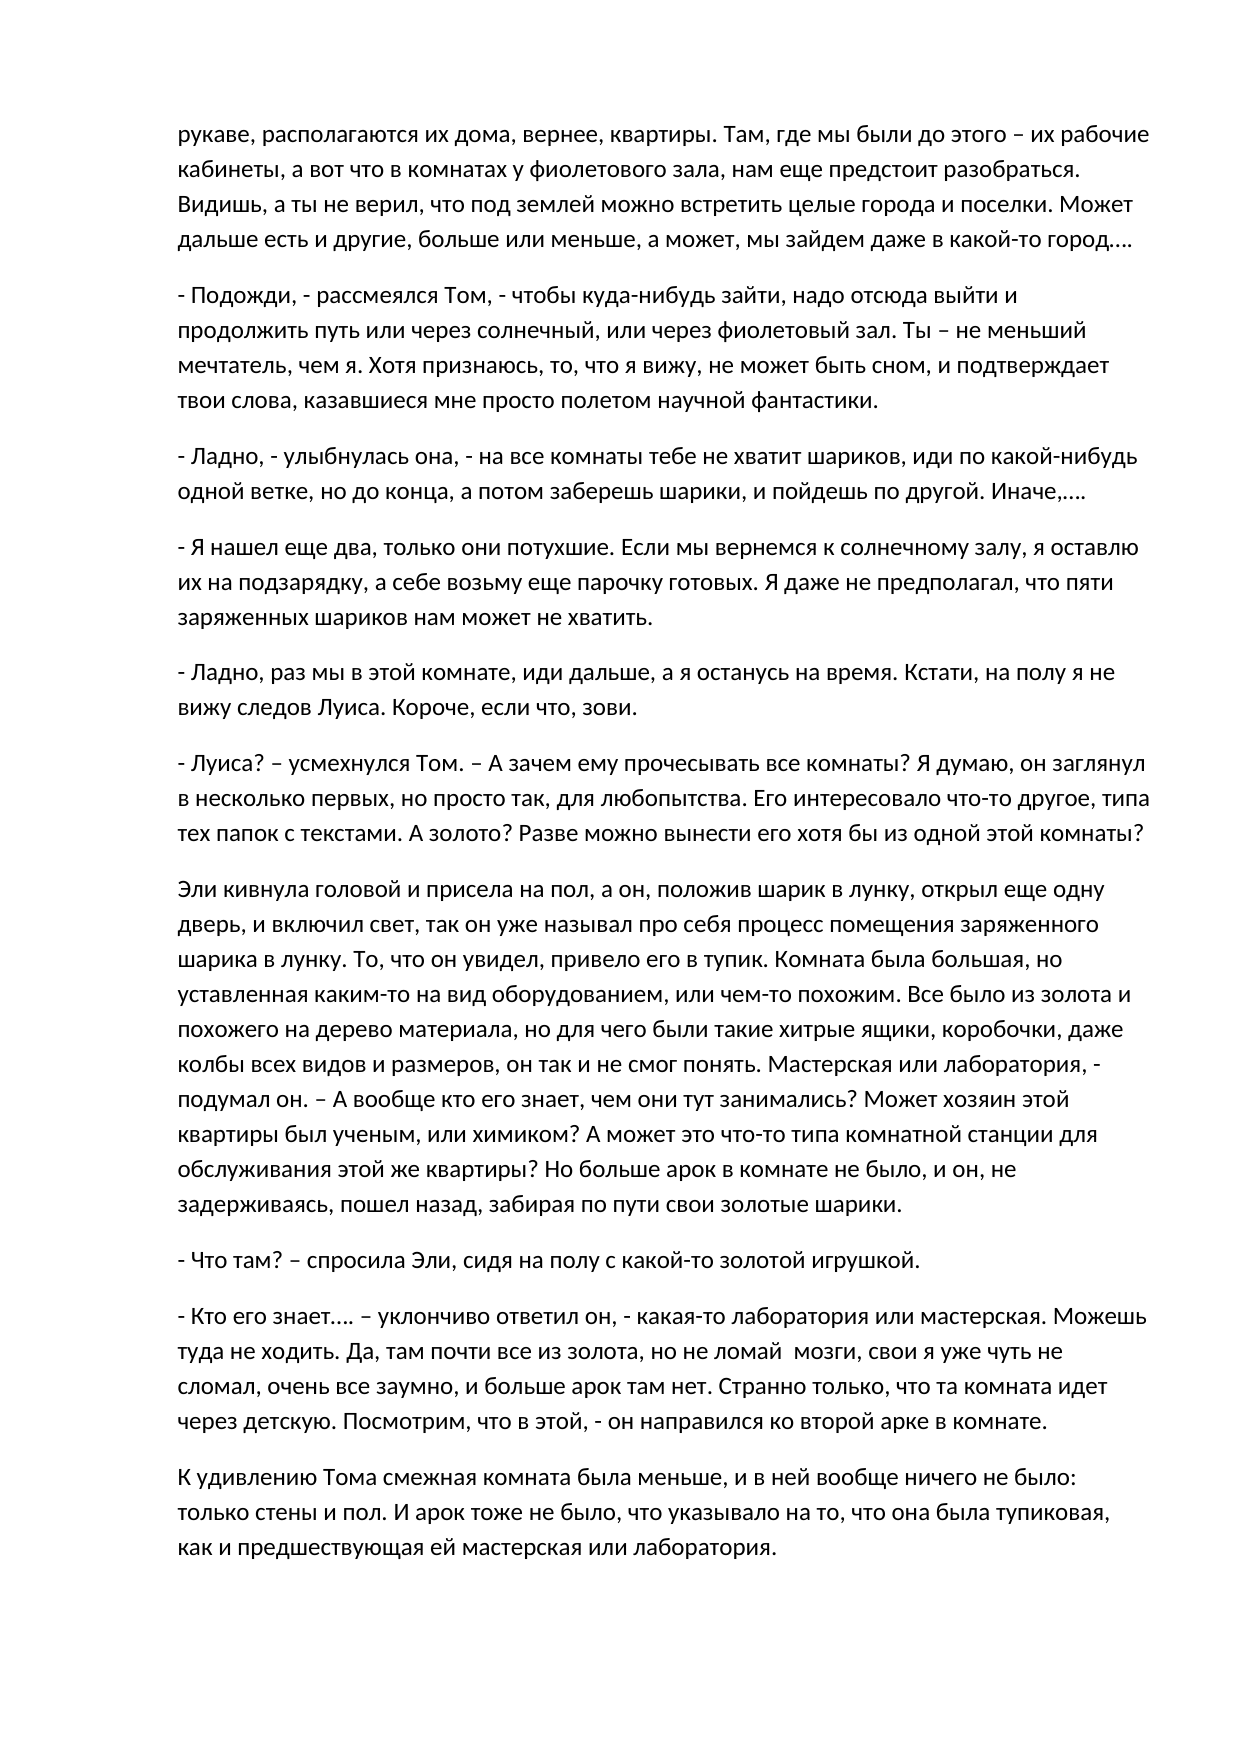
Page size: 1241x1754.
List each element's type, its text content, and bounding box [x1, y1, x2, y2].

text - Ладно, - улыбнулась она, - на все комнаты тебе не хватит шариков, иди по какой-нибудь одной ветке, но до конца, а потом заберешь шарики, и пойдешь по другой. Иначе,…. [177, 440, 1152, 505]
text - Что там? – спросила Эли, сидя на полу с какой-то золотой игрушкой. [177, 1244, 1152, 1274]
text Эли кивнула головой и присела на пол, а он, положив шарик в лунку, открыл еще одну дверь, и включил свет, так он уже называл про себя процесс помещения заряженного шарика в лунку. То, что он увидел, привело его в тупик. Комната была большая, но уставленная каким-то на вид оборудованием, или чем-то похожим. Все было из золота и похожего на дерево материала, но для чего были такие хитрые ящики, коробочки, даже колбы всех видов и размеров, он так и не смог понять. Мастерская или лаборатория, - подумал он. – А вообще кто его знает, чем они тут занимались? Может хозяин этой квартиры был ученым, или химиком? А может это что-то типа комнатной станции для обслуживания этой же квартиры? Но больше арок в комнате не было, и он, не задерживаясь, пошел назад, забирая по пути свои золотые шарики. [177, 873, 1152, 1219]
text - Я нашел еще два, только они потухшие. Если мы вернемся к солнечному залу, я оставлю их на подзарядку, а себе возьму еще парочку готовых. Я даже не предполагал, что пяти заряженных шариков нам может не хватить. [177, 531, 1152, 631]
text - Подожди, - рассмеялся Том, - чтобы куда-нибудь зайти, надо отсюда выйти и продолжить путь или через солнечный, или через фиолетовый зал. Ты – не меньший мечтатель, чем я. Хотя признаюсь, то, что я вижу, не может быть сном, и подтверждает твои слова, казавшиеся мне просто полетом научной фантастики. [177, 279, 1152, 414]
text К удивлению Тома смежная комната была меньше, и в ней вообще ничего не было: только стены и пол. И арок тоже не было, что указывало на то, что она была тупиковая, как и предшествующая ей мастерская или лаборатория. [177, 1461, 1152, 1561]
text - Луиса? – усмехнулся Том. – А зачем ему прочесывать все комнаты? Я думаю, он заглянул в несколько первых, но просто так, для любопытства. Его интересовало что-то другое, типа тех папок с текстами. А золото? Разве можно вынести его хотя бы из одной этой комнаты? [177, 747, 1152, 848]
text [177, 118, 1152, 254]
text - Ладно, раз мы в этой комнате, иди дальше, а я останусь на время. Кстати, на полу я не вижу следов Луиса. Короче, если что, зови. [177, 656, 1152, 722]
text - Кто его знает…. – уклончиво ответил он, - какая-то лаборатория или мастерская. Можешь туда не ходить. Да, там почти все из золота, но не ломай мозги, свои я уже чуть не сломал, очень все заумно, и больше арок там нет. Странно только, что та комната идет через детскую. Посмотрим, что в этой, - он направился ко второй арке в комнате. [177, 1300, 1152, 1435]
